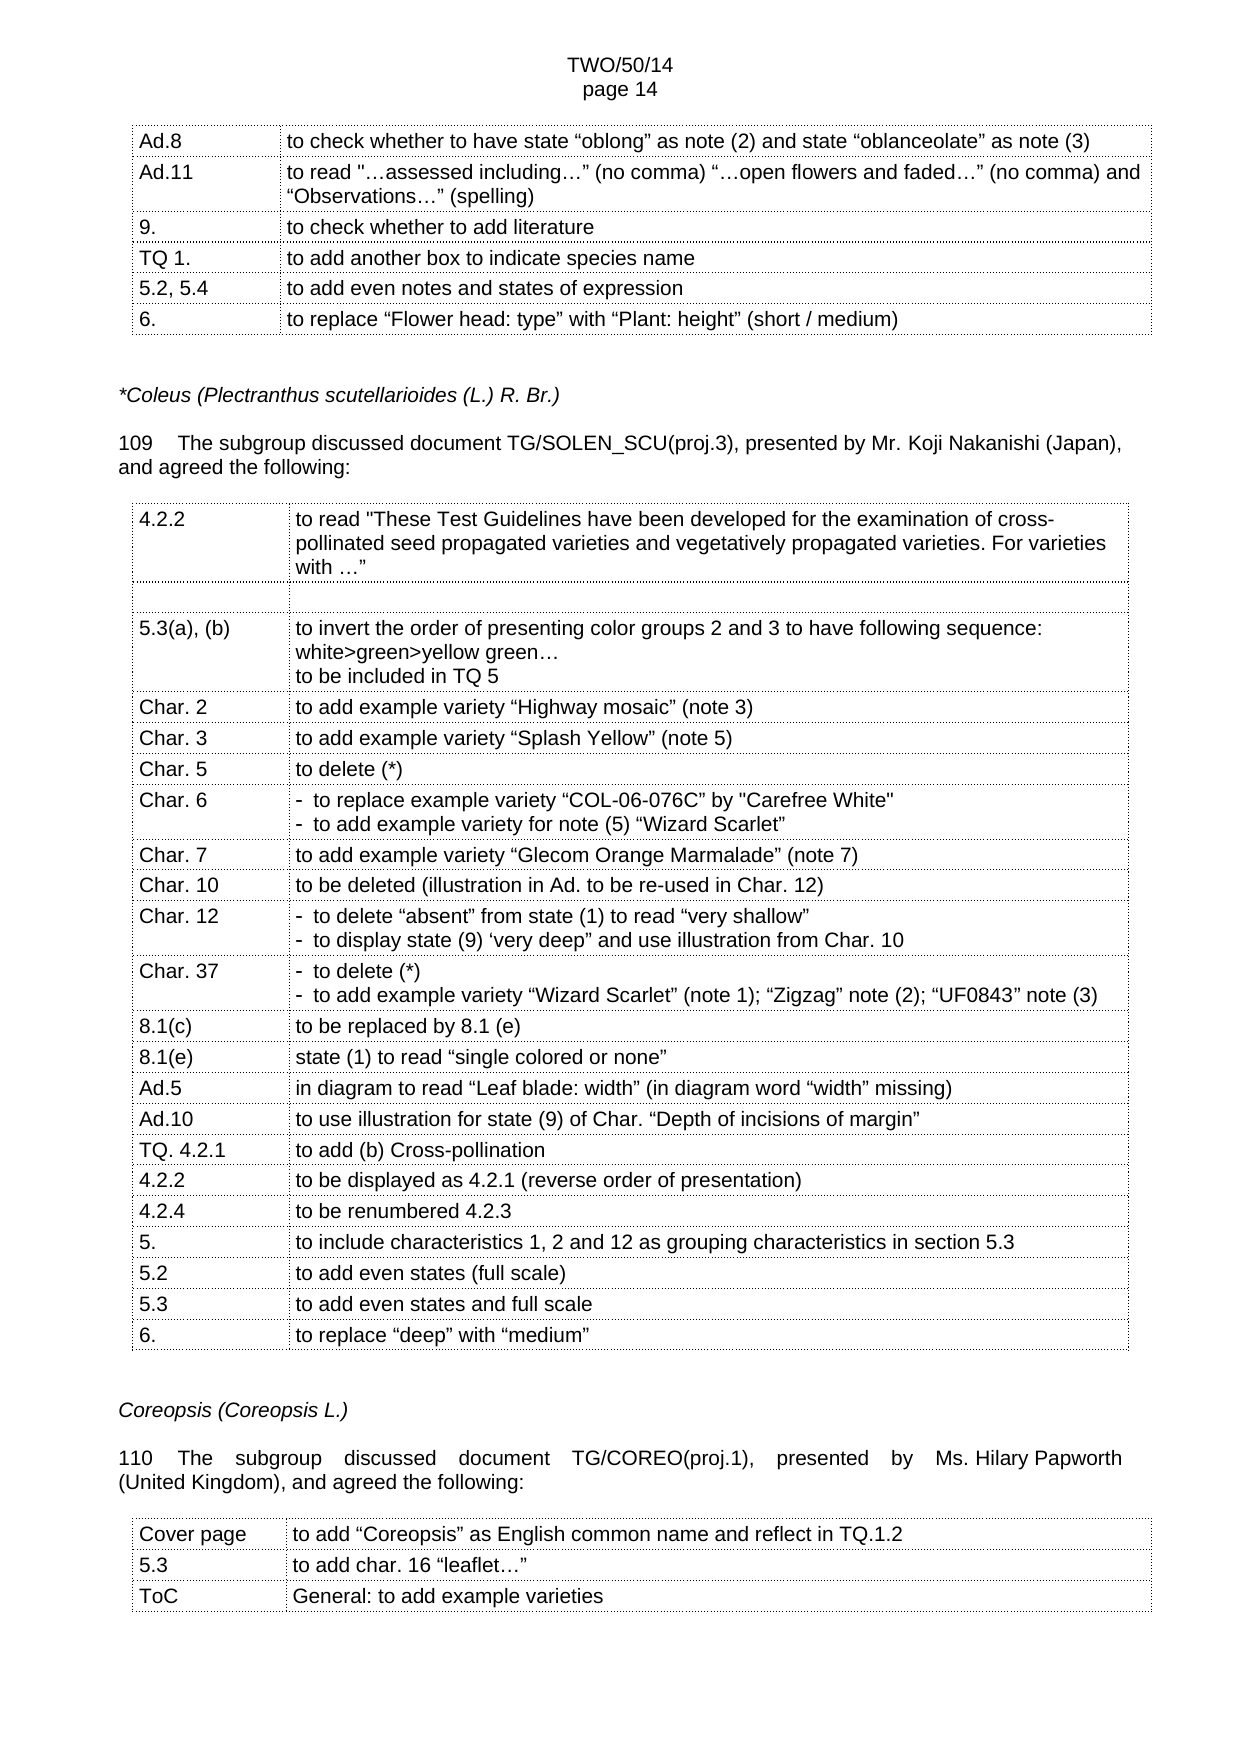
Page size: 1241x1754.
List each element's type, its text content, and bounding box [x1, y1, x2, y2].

text The subgroup discussed document TG/COREO(proj.1), presented by Ms. Hilary Papworth (United Kingdom), and agreed the following: [118, 1446, 1122, 1494]
table_cell to add another box to indicate species name [281, 241, 1152, 272]
table_cell 5.2 [133, 1257, 289, 1288]
table_cell 5.2, 5.4 [133, 272, 281, 303]
subtitle *Coleus (Plectranthus scutellarioides (L.) R. Br.) [118, 383, 1122, 407]
table_cell 6. [133, 1319, 289, 1349]
table_cell in diagram to read “Leaf blade: width” (in diagram word “width” missing) [290, 1072, 1128, 1103]
table_cell to add even notes and states of expression [281, 272, 1152, 303]
table_cell to use illustration for state (9) of Char. “Depth of incisions of margin” [290, 1103, 1128, 1133]
table_cell 4.2.2 [133, 1164, 289, 1195]
table_cell TQ 1. [133, 241, 281, 272]
table_cell to read "…assessed including…” (no comma) “…open flowers and faded…” (no comma) and “Observations…” (spelling) [281, 156, 1152, 211]
table_cell Char. 3 [133, 722, 289, 753]
table_cell Ad.10 [133, 1103, 289, 1133]
table_cell Char. 12 [133, 900, 289, 955]
table_cell 9. [133, 211, 281, 241]
table_cell to check whether to have state “oblong” as note (2) and state “oblanceolate” as note (3) [281, 125, 1152, 156]
table_cell Char. 5 [133, 753, 289, 783]
table_cell to delete (*) [290, 753, 1128, 783]
table_cell to include characteristics 1, 2 and 12 as grouping characteristics in section 5.3 [290, 1226, 1128, 1257]
table_cell Char. 2 [133, 691, 289, 722]
table_cell to replace example variety “COL-06-076C” by "Carefree White" to add example variety for note (5) “Wizard Scarlet” [290, 784, 1128, 838]
table_cell to add even states and full scale [290, 1288, 1128, 1318]
table_cell to add even states (full scale) [290, 1257, 1128, 1288]
table_cell 8.1(e) [133, 1041, 289, 1072]
table_cell TQ. 4.2.1 [133, 1134, 289, 1164]
table_cell Ad.11 [133, 156, 281, 211]
table_cell to delete “absent” from state (1) to read “very shallow” to display state (9) ‘very deep” and use illustration from Char. 10 [290, 900, 1128, 955]
table_header to read "These Test Guidelines have been developed for the examination of cross-pollinated seed propagated varieties and vegetatively propagated varieties. For varieties with …” [290, 503, 1128, 581]
table_cell to check whether to add literature [281, 211, 1152, 241]
table_header to add “Coreopsis” as English common name and reflect in TQ.1.2 [286, 1518, 1152, 1549]
table_cell 4.2.4 [133, 1195, 289, 1226]
table_cell Char. 37 [133, 955, 289, 1010]
table_cell state (1) to read “single colored or none” [290, 1041, 1128, 1072]
table_cell Ad.8 [133, 125, 281, 156]
subtitle Coreopsis (Coreopsis L.) [118, 1398, 1122, 1422]
table_cell [133, 581, 289, 612]
table_cell Char. 6 [133, 784, 289, 838]
table_cell to replace “Flower head: type” with “Plant: height” (short / medium) [281, 303, 1152, 334]
table_cell 6. [133, 303, 281, 334]
table_cell to add example variety “Glecom Orange Marmalade” (note 7) [290, 839, 1128, 869]
table_cell Char. 10 [133, 869, 289, 900]
table_cell to add example variety “Splash Yellow” (note 5) [290, 722, 1128, 753]
table_cell to invert the order of presenting color groups 2 and 3 to have following sequence: white>green>yellow green… to be included in TQ 5 [290, 612, 1128, 691]
table_cell to be displayed as 4.2.1 (reverse order of presentation) [290, 1164, 1128, 1195]
table_cell to be replaced by 8.1 (e) [290, 1010, 1128, 1041]
table_cell Ad.5 [133, 1072, 289, 1103]
table_cell to replace “deep” with “medium” [290, 1319, 1128, 1349]
table_cell 5.3 [133, 1549, 286, 1580]
table_cell [290, 581, 1128, 612]
table_cell General: to add example varieties [286, 1580, 1152, 1611]
table_cell 8.1(c) [133, 1010, 289, 1041]
table_cell 5.3 [133, 1288, 289, 1318]
table_cell Char. 7 [133, 839, 289, 869]
table_cell 5.3(a), (b) [133, 612, 289, 691]
text The subgroup discussed document TG/SOLEN_SCU(proj.3), presented by Mr. Koji Nakanishi (Japan), and agreed the following: [118, 431, 1122, 479]
table_cell to add example variety “Highway mosaic” (note 3) [290, 691, 1128, 722]
table_cell to delete (*) to add example variety “Wizard Scarlet” (note 1); “Zigzag” note (2); “UF0843” note (3) [290, 955, 1128, 1010]
table_cell to add char. 16 “leaflet…” [286, 1549, 1152, 1580]
table_header 4.2.2 [133, 503, 289, 581]
table_cell to be deleted (illustration in Ad. to be re-used in Char. 12) [290, 869, 1128, 900]
table_cell to be renumbered 4.2.3 [290, 1195, 1128, 1226]
table_header Cover page [133, 1518, 286, 1549]
table_cell 5. [133, 1226, 289, 1257]
table_cell to add (b) Cross-pollination [290, 1134, 1128, 1164]
table_cell ToC [133, 1580, 286, 1611]
